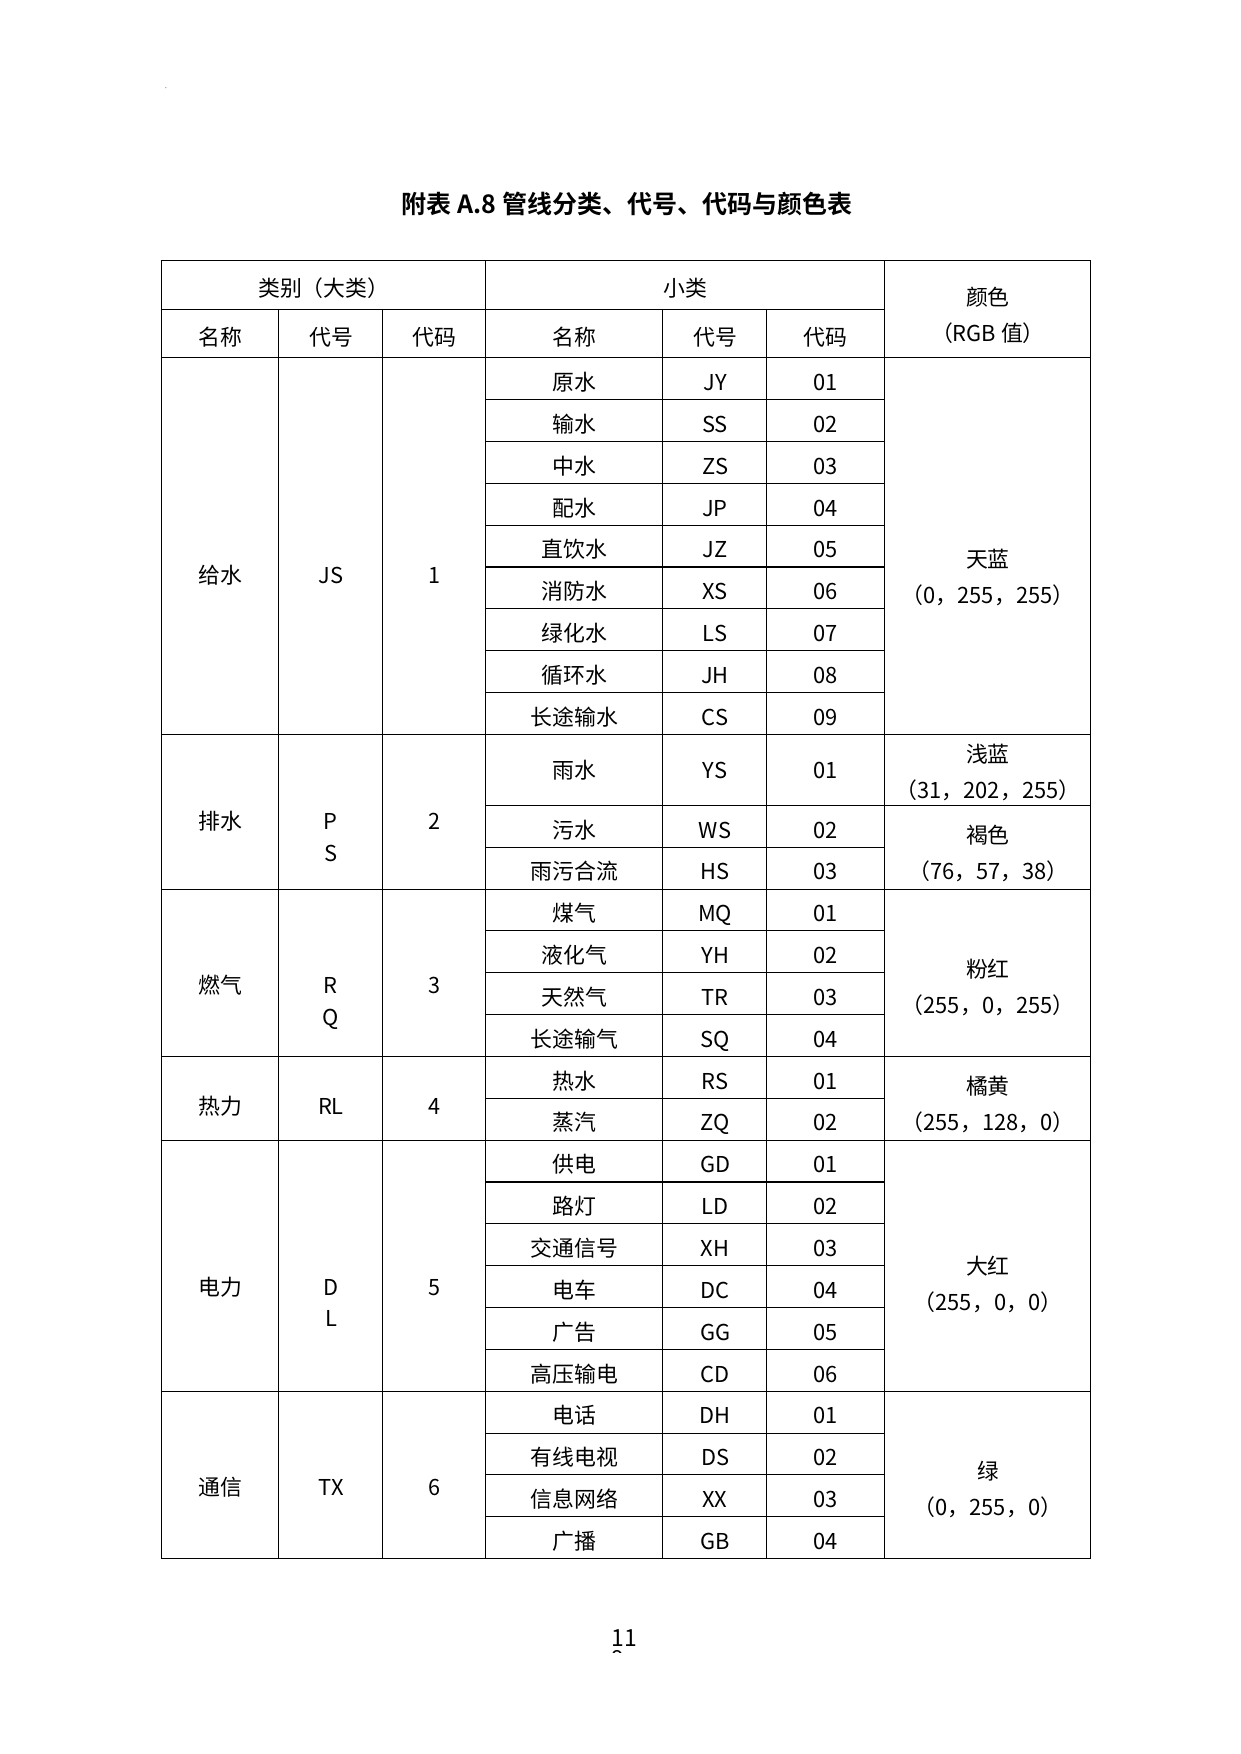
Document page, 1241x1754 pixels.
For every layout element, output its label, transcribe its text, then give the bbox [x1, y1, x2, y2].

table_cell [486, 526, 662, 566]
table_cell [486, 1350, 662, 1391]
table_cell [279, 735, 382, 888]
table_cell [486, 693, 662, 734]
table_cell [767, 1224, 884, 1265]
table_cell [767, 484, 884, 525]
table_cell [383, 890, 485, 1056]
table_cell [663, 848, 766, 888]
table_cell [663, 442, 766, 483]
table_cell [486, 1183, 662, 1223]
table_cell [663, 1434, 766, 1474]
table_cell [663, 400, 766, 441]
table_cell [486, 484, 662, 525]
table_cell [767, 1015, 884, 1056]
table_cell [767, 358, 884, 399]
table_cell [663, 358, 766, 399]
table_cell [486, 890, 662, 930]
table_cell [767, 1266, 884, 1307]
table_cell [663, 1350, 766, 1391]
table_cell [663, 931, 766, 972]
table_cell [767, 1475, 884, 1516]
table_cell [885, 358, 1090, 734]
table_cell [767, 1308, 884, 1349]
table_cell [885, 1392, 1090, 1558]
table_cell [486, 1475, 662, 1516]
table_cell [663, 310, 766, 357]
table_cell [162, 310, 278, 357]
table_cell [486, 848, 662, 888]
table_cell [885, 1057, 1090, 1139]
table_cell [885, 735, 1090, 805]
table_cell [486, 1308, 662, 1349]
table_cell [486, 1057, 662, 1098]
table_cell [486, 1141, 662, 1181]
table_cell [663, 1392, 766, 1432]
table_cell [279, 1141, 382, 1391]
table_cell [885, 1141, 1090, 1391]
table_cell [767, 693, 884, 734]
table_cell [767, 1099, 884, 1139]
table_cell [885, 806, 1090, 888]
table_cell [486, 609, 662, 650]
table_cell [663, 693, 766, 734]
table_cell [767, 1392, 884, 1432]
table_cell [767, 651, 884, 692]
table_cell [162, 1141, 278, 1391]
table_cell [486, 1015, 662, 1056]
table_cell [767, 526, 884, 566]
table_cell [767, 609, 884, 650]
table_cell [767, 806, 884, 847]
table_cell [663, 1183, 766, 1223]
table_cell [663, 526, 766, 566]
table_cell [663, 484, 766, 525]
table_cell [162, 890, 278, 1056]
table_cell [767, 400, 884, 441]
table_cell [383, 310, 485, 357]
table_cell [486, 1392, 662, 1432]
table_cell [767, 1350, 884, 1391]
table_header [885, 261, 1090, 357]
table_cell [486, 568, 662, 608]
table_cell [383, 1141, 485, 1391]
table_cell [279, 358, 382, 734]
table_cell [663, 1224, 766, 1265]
text 附表 A.8 管线分类、代号、代码与颜色表 [392, 184, 861, 220]
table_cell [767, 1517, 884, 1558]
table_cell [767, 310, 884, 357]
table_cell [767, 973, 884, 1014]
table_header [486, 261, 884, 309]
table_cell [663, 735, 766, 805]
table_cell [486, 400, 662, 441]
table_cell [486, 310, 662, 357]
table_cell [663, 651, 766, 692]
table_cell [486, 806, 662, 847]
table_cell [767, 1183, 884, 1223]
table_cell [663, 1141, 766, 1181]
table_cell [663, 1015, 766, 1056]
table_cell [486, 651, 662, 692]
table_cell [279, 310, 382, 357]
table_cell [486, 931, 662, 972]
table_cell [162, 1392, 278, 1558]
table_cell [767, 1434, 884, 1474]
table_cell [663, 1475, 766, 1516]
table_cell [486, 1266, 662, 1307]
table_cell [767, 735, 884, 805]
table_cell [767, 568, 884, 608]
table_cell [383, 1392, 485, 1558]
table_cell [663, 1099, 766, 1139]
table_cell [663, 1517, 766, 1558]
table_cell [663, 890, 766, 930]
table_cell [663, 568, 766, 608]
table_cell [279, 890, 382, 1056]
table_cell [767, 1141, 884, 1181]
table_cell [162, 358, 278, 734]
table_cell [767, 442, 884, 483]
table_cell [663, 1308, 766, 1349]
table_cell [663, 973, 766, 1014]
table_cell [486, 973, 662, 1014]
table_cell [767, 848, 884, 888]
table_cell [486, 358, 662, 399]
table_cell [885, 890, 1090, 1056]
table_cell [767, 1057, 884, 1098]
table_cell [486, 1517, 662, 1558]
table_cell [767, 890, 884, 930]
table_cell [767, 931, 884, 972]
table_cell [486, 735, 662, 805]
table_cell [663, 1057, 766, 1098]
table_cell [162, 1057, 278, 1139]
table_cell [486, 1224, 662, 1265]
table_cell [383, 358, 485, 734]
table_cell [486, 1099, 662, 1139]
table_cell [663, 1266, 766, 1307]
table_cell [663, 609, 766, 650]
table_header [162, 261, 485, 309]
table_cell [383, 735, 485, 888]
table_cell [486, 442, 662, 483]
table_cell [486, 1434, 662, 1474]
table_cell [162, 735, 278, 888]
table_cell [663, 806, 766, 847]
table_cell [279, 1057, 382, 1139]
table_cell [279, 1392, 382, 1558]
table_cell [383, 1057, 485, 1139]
